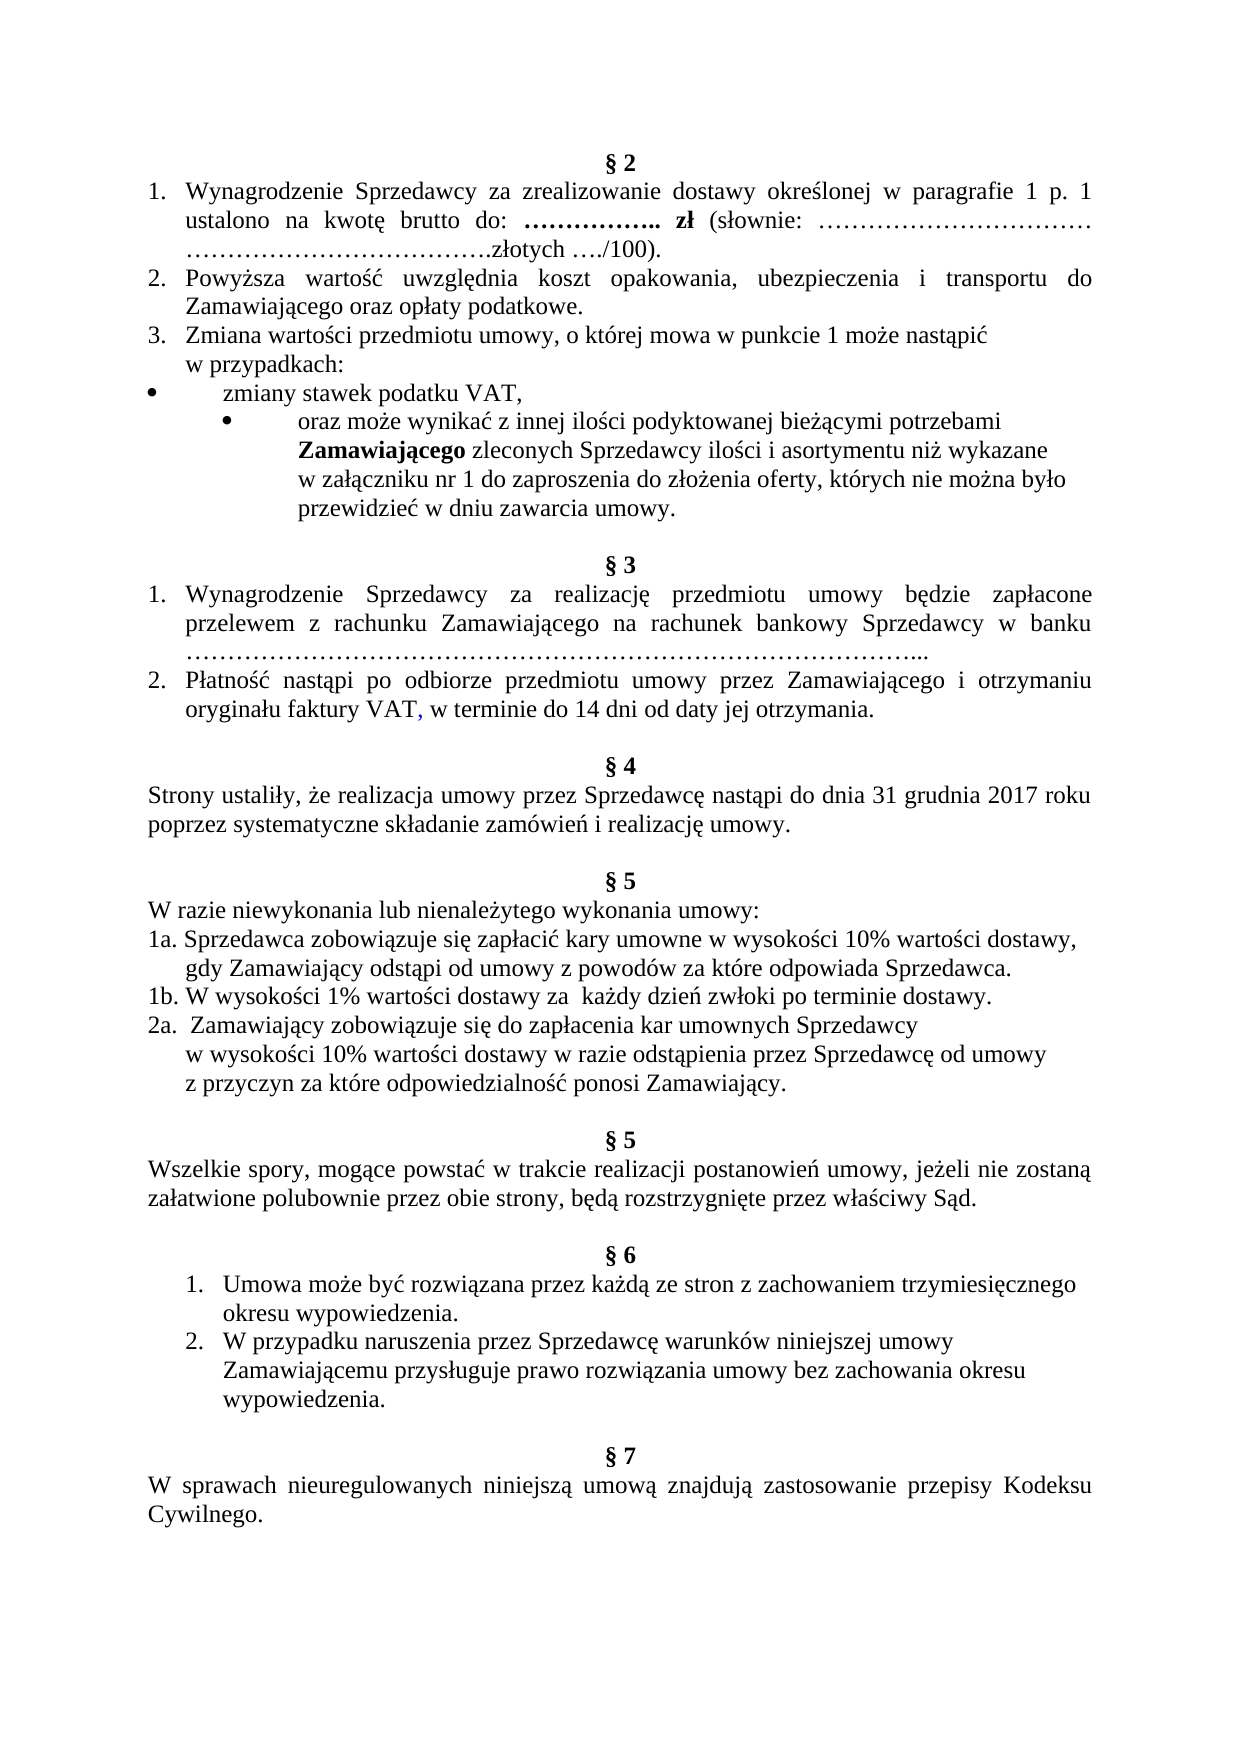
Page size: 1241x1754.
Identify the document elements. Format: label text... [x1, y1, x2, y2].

text § 5 [148, 866, 1093, 895]
list Wynagrodzenie Sprzedawcy za zrealizowanie dostawy określonej w paragrafie 1 p. 1 ustalono na kwotę brutto do: …………….. zł (słownie: …………………………… ……………………………….złotych …./100). [148, 176, 1093, 263]
text Strony ustaliły, że realizacja umowy przez Sprzedawcę nastąpi do dnia 31 grudnia 2017 roku poprzez systematyczne składanie zamówień i realizację umowy. [148, 780, 1093, 838]
text § 5 [148, 1125, 1093, 1154]
text § 3 [148, 550, 1093, 579]
list Wynagrodzenie Sprzedawcy za realizację przedmiotu umowy będzie zapłacone przelewem z rachunku Zamawiającego na rachunek bankowy Sprzedawcy w banku ……………………………………………………………………………... [148, 579, 1093, 665]
text § 6 [148, 1240, 1093, 1269]
list Powyższa wartość uwzględnia koszt opakowania, ubezpieczenia i transportu do Zamawiającego oraz opłaty podatkowe. [148, 263, 1093, 320]
text 2a. Zamawiający zobowiązuje się do zapłacenia kar umownych Sprzedawcy [148, 1010, 1093, 1039]
list W przypadku naruszenia przez Sprzedawcę warunków niniejszej umowy Zamawiającemu przysługuje prawo rozwiązania umowy bez zachowania okresu wypowiedzenia. [185, 1326, 1093, 1413]
text W razie niewykonania lub nienależytego wykonania umowy: [148, 895, 1093, 924]
list Płatność nastąpi po odbiorze przedmiotu umowy przez Zamawiającego i otrzymaniu oryginału faktury VAT, w terminie do 14 dni od daty jej otrzymania. [148, 665, 1093, 723]
text 1b. W wysokości 1% wartości dostawy za każdy dzień zwłoki po terminie dostawy. [148, 981, 1093, 1010]
text Wszelkie spory, mogące powstać w trakcie realizacji postanowień umowy, jeżeli nie zostaną załatwione polubownie przez obie strony, będą rozstrzygnięte przez właściwy Sąd. [148, 1154, 1093, 1211]
text z przyczyn za które odpowiedzialność ponosi Zamawiający. [148, 1068, 1093, 1096]
text § 2 [148, 148, 1093, 176]
text gdy Zamawiający odstąpi od umowy z powodów za które odpowiada Sprzedawca. [148, 953, 1093, 981]
list Umowa może być rozwiązana przez każdą ze stron z zachowaniem trzymiesięcznego okresu wypowiedzenia. [185, 1269, 1093, 1326]
text 3. Zmiana wartości przedmiotu umowy, o której mowa w punkcie 1 może nastąpić w przypadkach: [148, 320, 1093, 378]
text 1a. Sprzedawca zobowiązuje się zapłacić kary umowne w wysokości 10% wartości dostawy, [148, 924, 1093, 953]
list oraz może wynikać z innej ilości podyktowanej bieżącymi potrzebami Zamawiającego zleconych Sprzedawcy ilości i asortymentu niż wykazane w załączniku nr 1 do zaproszenia do złożenia oferty, których nie można było przewidzieć w dniu zawarcia umowy. [223, 406, 1093, 521]
text § 7 [148, 1441, 1093, 1470]
text § 4 [148, 751, 1093, 780]
text W sprawach nieuregulowanych niniejszą umową znajdują zastosowanie przepisy Kodeksu Cywilnego. [148, 1470, 1093, 1528]
text w wysokości 10% wartości dostawy w razie odstąpienia przez Sprzedawcę od umowy [148, 1039, 1093, 1068]
list zmiany stawek podatku VAT, [148, 378, 1093, 406]
